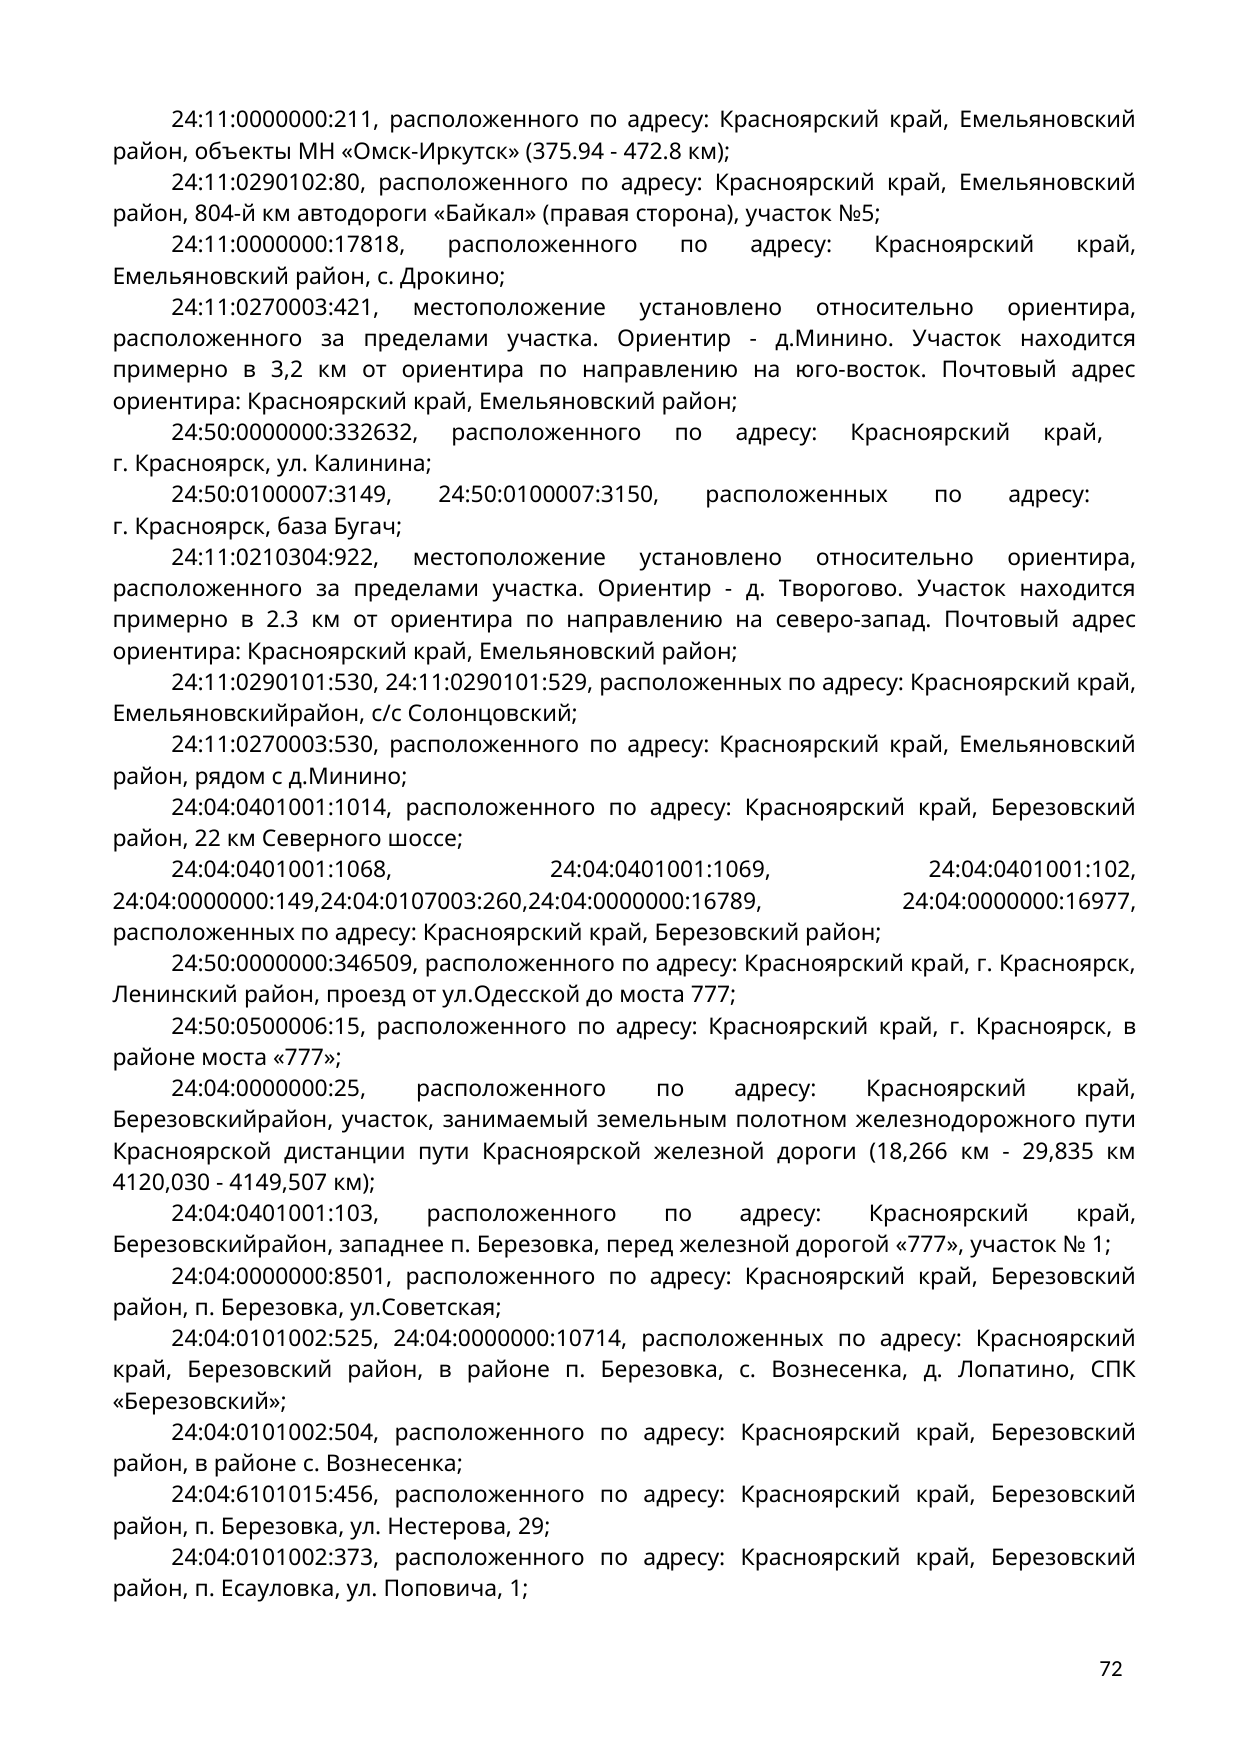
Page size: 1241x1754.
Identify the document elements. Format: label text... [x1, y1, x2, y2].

text 24:04:6101015:456, расположенного по адресу: Красноярский край, Березовский район, п. Березовка, ул. Нестерова, 29; [112, 1478, 1137, 1541]
text 24:50:0100007:3149, 24:50:0100007:3150, расположенных по адресу: г. Красноярск, база Бугач; [112, 478, 1137, 541]
text 24:04:0101002:504, расположенного по адресу: Красноярский край, Березовский район, в районе с. Вознесенка; [112, 1416, 1137, 1478]
text 24:11:0000000:211, расположенного по адресу: Красноярский край, Емельяновский район, объекты МН «Омск-Иркутск» (375.94 - 472.8 км); [112, 103, 1137, 166]
text 24:04:0401001:1014, расположенного по адресу: Красноярский край, Березовский район, 22 км Северного шоссе; [112, 791, 1137, 853]
text 24:04:0000000:8501, расположенного по адресу: Красноярский край, Березовский район, п. Березовка, ул.Советская; [112, 1260, 1137, 1322]
text 24:11:0000000:17818, расположенного по адресу: Красноярский край, Емельяновский район, с. Дрокино; [112, 228, 1137, 291]
text 24:11:0210304:922, местоположение установлено относительно ориентира, расположенного за пределами участка. Ориентир - д. Творогово. Участок находится примерно в 2.3 км от ориентира по направлению на северо-запад. Почтовый адрес ориентира: Красноярский край, Емельяновский район; [112, 541, 1137, 666]
text 24:50:0000000:332632, расположенного по адресу: Красноярский край, г. Красноярск, ул. Калинина; [112, 416, 1137, 478]
text 24:50:0000000:346509, расположенного по адресу: Красноярский край, г. Красноярск, Ленинский район, проезд от ул.Одесской до моста 777; [112, 947, 1137, 1010]
text 24:11:0290101:530, 24:11:0290101:529, расположенных по адресу: Красноярский край, Емельяновскийрайон, с/с Солонцовский; [112, 666, 1137, 728]
text 24:04:0401001:103, расположенного по адресу: Красноярский край, Березовскийрайон, западнее п. Березовка, перед железной дорогой «777», участок № 1; [112, 1197, 1137, 1260]
text 24:11:0290102:80, расположенного по адресу: Красноярский край, Емельяновский район, 804-й км автодороги «Байкал» (правая сторона), участок №5; [112, 166, 1137, 228]
text 24:50:0500006:15, расположенного по адресу: Красноярский край, г. Красноярск, в районе моста «777»; [112, 1010, 1137, 1072]
text 24:11:0270003:530, расположенного по адресу: Красноярский край, Емельяновский район, рядом с д.Минино; [112, 728, 1137, 791]
text 24:04:0101002:373, расположенного по адресу: Красноярский край, Березовский район, п. Есауловка, ул. Поповича, 1; [112, 1541, 1137, 1603]
text 24:04:0401001:1068, 24:04:0401001:1069, 24:04:0401001:102, 24:04:0000000:149,24:04:0107003:260,24:04:0000000:16789, 24:04:0000000:16977, расположенных по адресу: Красноярский край, Березовский район; [112, 853, 1137, 947]
text 24:04:0101002:525, 24:04:0000000:10714, расположенных по адресу: Красноярский край, Березовский район, в районе п. Березовка, с. Вознесенка, д. Лопатино, СПК «Березовский»; [112, 1322, 1137, 1416]
text 24:11:0270003:421, местоположение установлено относительно ориентира, расположенного за пределами участка. Ориентир - д.Минино. Участок находится примерно в 3,2 км от ориентира по направлению на юго-восток. Почтовый адрес ориентира: Красноярский край, Емельяновский район; [112, 291, 1137, 416]
text 24:04:0000000:25, расположенного по адресу: Красноярский край, Березовскийрайон, участок, занимаемый земельным полотном железнодорожного пути Красноярской дистанции пути Красноярской железной дороги (18,266 км - 29,835 км 4120,030 - 4149,507 км); [112, 1072, 1137, 1197]
